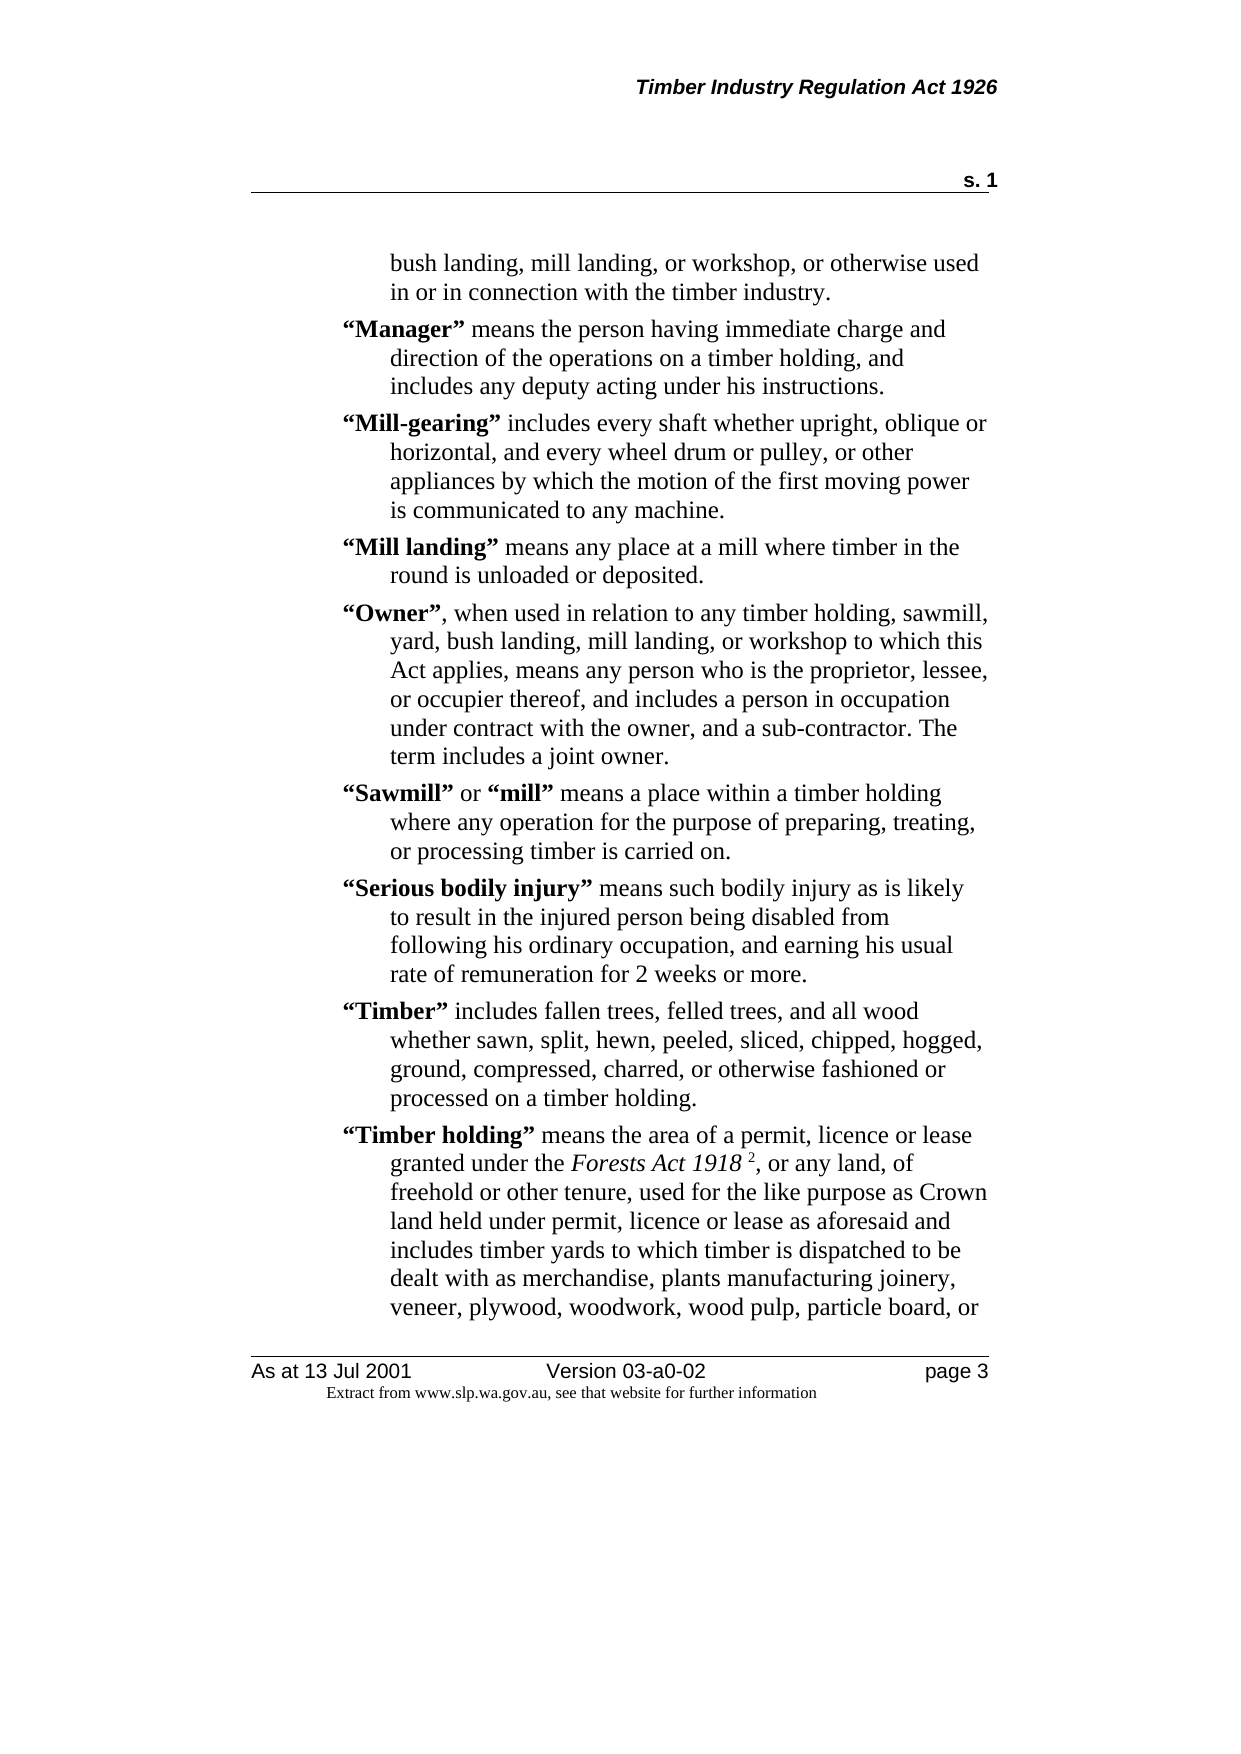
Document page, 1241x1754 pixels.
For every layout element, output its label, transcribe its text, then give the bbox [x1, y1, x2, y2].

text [251, 1120, 989, 1321]
text “Mill-gearing” includes every shaft whether upright, oblique or horizontal, and every wheel drum or pulley, or other appliances by which the motion of the first moving power is communicated to any machine. [251, 408, 989, 523]
text “Timber” includes fallen trees, felled trees, and all wood whether sawn, split, hewn, peeled, sliced, chipped, hogged, ground, compressed, charred, or otherwise fashioned or processed on a timber holding. [251, 996, 989, 1111]
text “Serious bodily injury” means such bodily injury as is likely to result in the injured person being disabled from following his ordinary occupation, and earning his usual rate of remuneration for 2 weeks or more. [251, 873, 989, 988]
text “Sawmill” or “mill” means a place within a timber holding where any operation for the purpose of preparing, treating, or processing timber is carried on. [251, 778, 989, 865]
text “Mill landing” means any place at a mill where timber in the round is unloaded or deposited. [251, 532, 989, 589]
text “Manager” means the person having immediate charge and direction of the operations on a timber holding, and includes any deputy acting under his instructions. [251, 314, 989, 400]
text “Owner”, when used in relation to any timber holding, sawmill, yard, bush landing, mill landing, or workshop to which this Act applies, means any person who is the proprietor, lessee, or occupier thereof, and includes a person in occupation under contract with the owner, and a sub-contractor. The term includes a joint owner. [251, 598, 989, 770]
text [251, 248, 989, 306]
